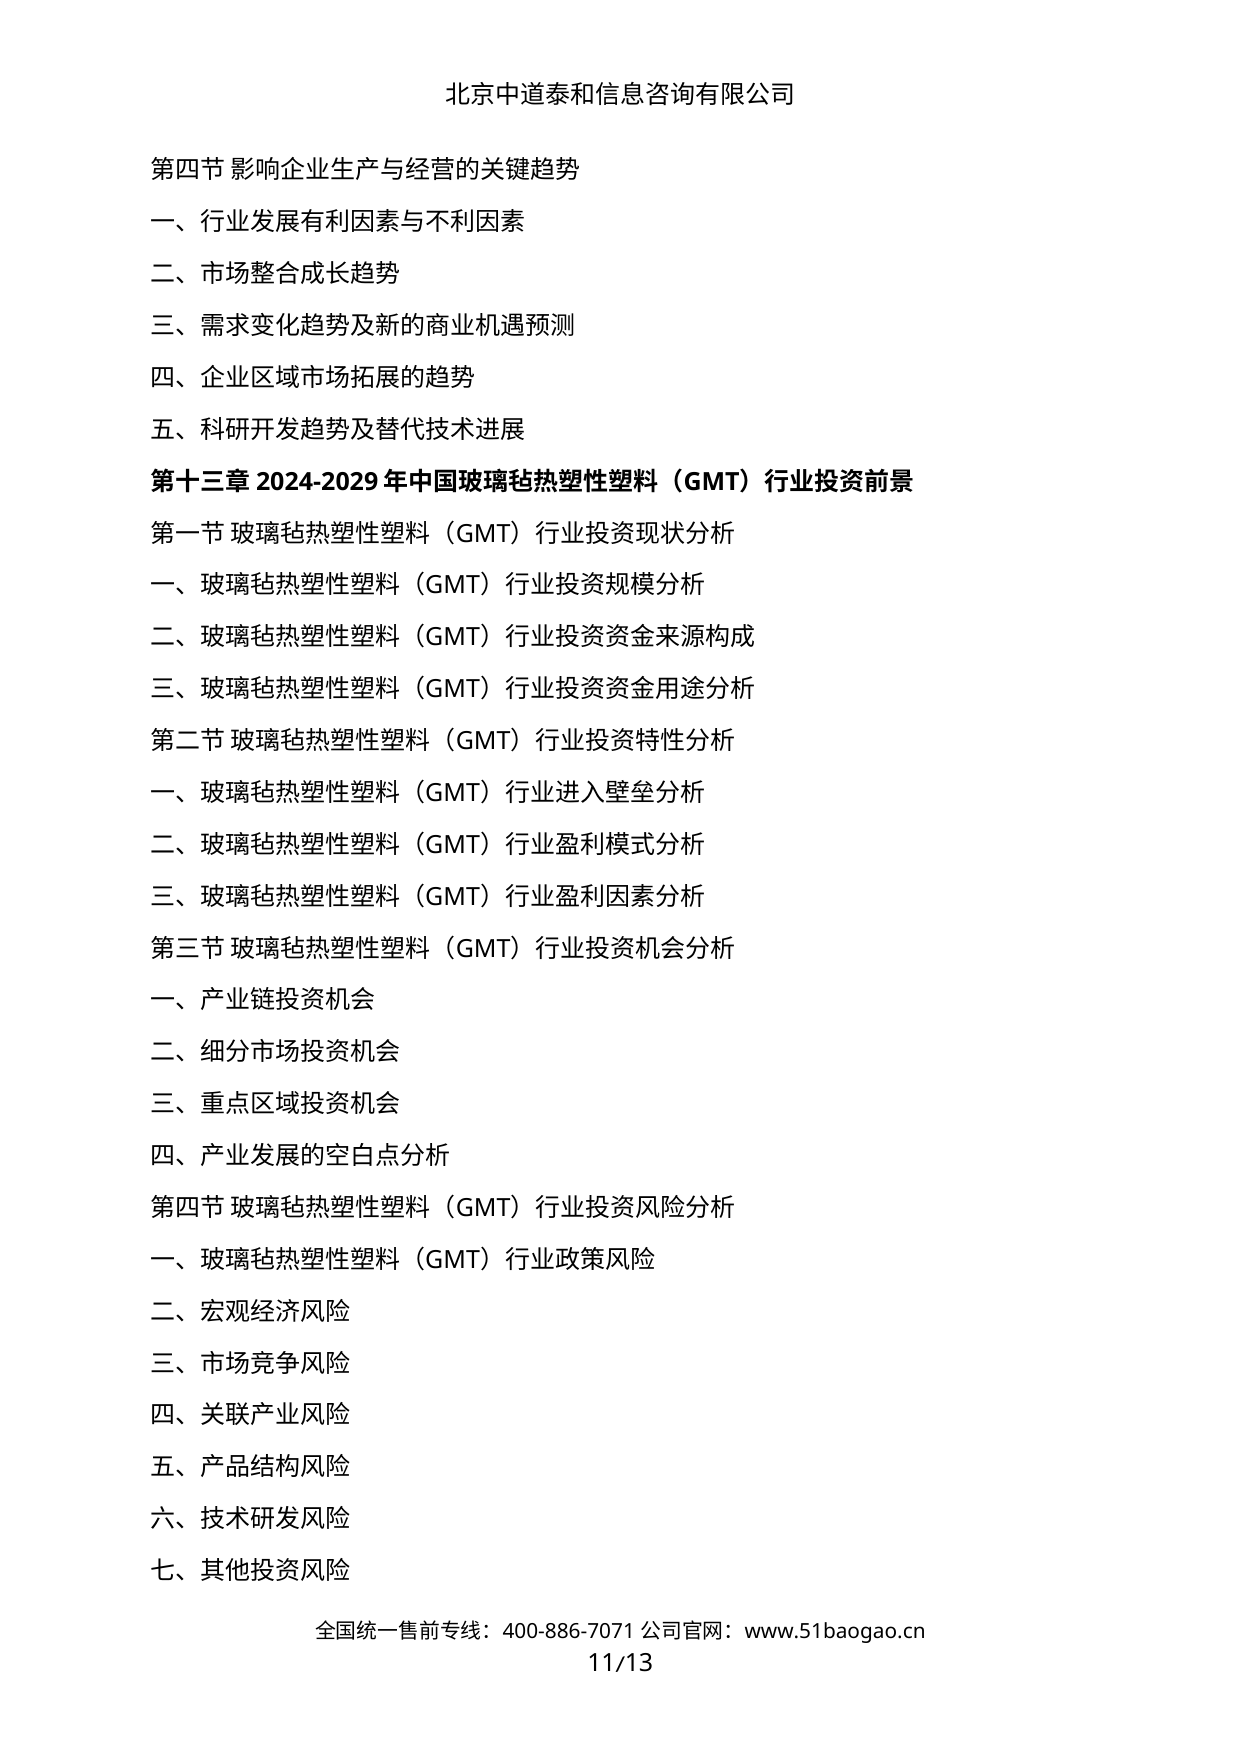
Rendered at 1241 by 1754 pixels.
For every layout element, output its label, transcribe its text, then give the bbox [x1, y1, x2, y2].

text 一、玻璃毡热塑性塑料（GMT）行业进入壁垒分析 [150, 772, 1090, 809]
text 二、细分市场投资机会 [150, 1032, 1090, 1068]
text 四、产业发展的空白点分析 [150, 1136, 1090, 1172]
text 第四节 玻璃毡热塑性塑料（GMT）行业投资风险分析 [150, 1187, 1090, 1224]
text 六、技术研发风险 [150, 1499, 1090, 1535]
text 一、玻璃毡热塑性塑料（GMT）行业政策风险 [150, 1239, 1090, 1276]
text 第三节 玻璃毡热塑性塑料（GMT）行业投资机会分析 [150, 928, 1090, 964]
text 三、重点区域投资机会 [150, 1084, 1090, 1120]
text 三、玻璃毡热塑性塑料（GMT）行业投资资金用途分析 [150, 669, 1090, 705]
text 一、产业链投资机会 [150, 980, 1090, 1016]
text 二、玻璃毡热塑性塑料（GMT）行业投资资金来源构成 [150, 617, 1090, 653]
text 三、玻璃毡热塑性塑料（GMT）行业盈利因素分析 [150, 876, 1090, 912]
text 一、玻璃毡热塑性塑料（GMT）行业投资规模分析 [150, 565, 1090, 601]
text 第一节 玻璃毡热塑性塑料（GMT）行业投资现状分析 [150, 513, 1090, 549]
text 二、市场整合成长趋势 [150, 254, 1090, 290]
text 第四节 影响企业生产与经营的关键趋势 [150, 150, 1090, 186]
text 三、市场竞争风险 [150, 1343, 1090, 1379]
text 七、其他投资风险 [150, 1551, 1090, 1587]
text 三、需求变化趋势及新的商业机遇预测 [150, 306, 1090, 342]
text 四、关联产业风险 [150, 1395, 1090, 1431]
text 四、企业区域市场拓展的趋势 [150, 357, 1090, 394]
text 第二节 玻璃毡热塑性塑料（GMT）行业投资特性分析 [150, 721, 1090, 757]
text 第十三章 2024-2029年中国玻璃毡热塑性塑料（GMT）行业投资前景 [150, 461, 1090, 497]
text 二、宏观经济风险 [150, 1291, 1090, 1327]
text 一、行业发展有利因素与不利因素 [150, 202, 1090, 238]
text 五、产品结构风险 [150, 1447, 1090, 1483]
text 二、玻璃毡热塑性塑料（GMT）行业盈利模式分析 [150, 824, 1090, 861]
text 五、科研开发趋势及替代技术进展 [150, 409, 1090, 446]
